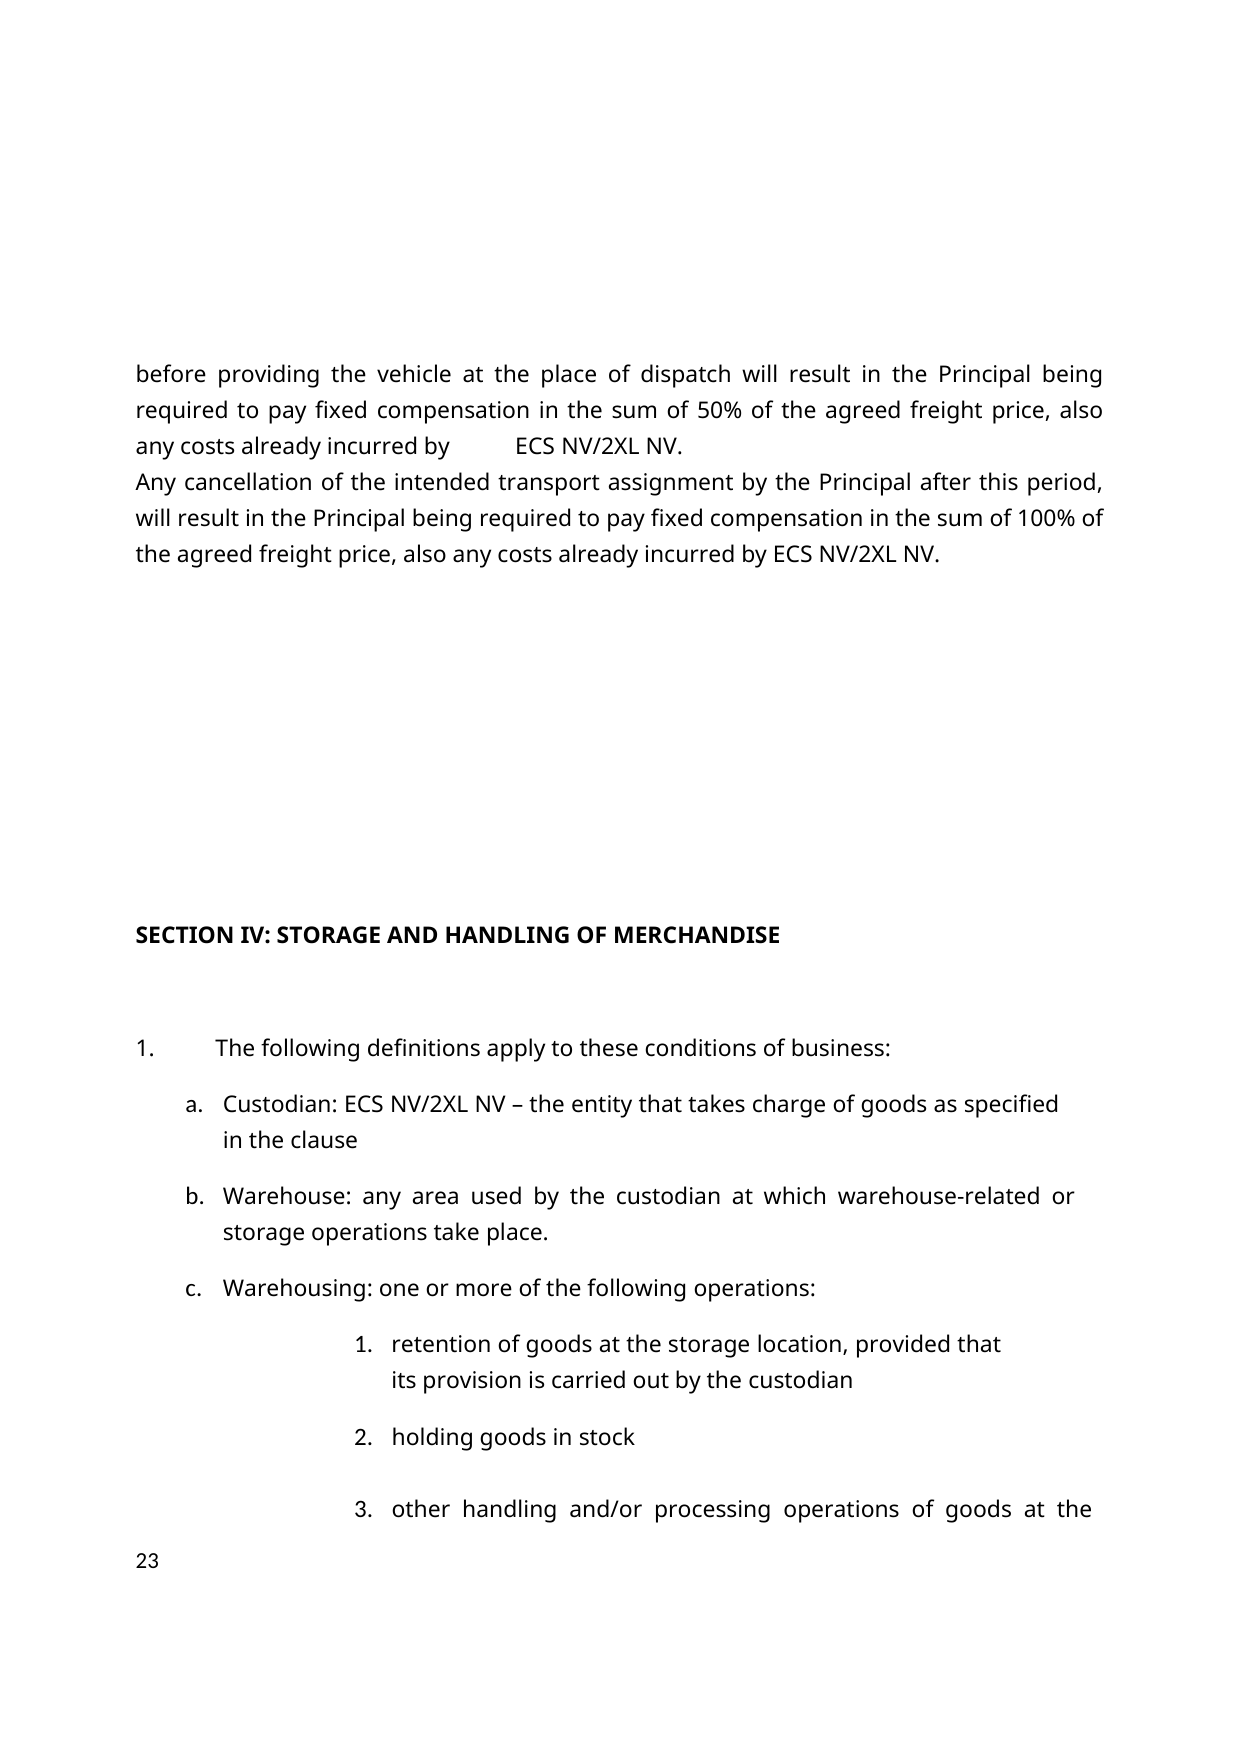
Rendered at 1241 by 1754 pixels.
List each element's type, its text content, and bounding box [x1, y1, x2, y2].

text SECTION IV: STORAGE AND HANDLING OF MERCHANDISE [135, 919, 1105, 950]
list holding goods in stock [354, 1421, 1105, 1452]
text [135, 358, 1105, 461]
list Custodian: ECS NV/2XL NV – the entity that takes charge of goods as specified in the clause [185, 1088, 1061, 1155]
text Any cancellation of the intended transport assignment by the Principal after this period, will result in the Principal being required to pay fixed compensation in the sum of 100% of the agreed freight price, also any costs already incurred by ECS NV/2XL NV. [135, 466, 1105, 569]
list Warehousing: one or more of the following operations: [185, 1272, 1076, 1303]
list The following definitions apply to these conditions of business: [135, 1032, 1105, 1063]
list retention of goods at the storage location, provided that its provision is carried out by the custodian [354, 1328, 1002, 1396]
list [354, 1493, 1093, 1524]
list Warehouse: any area used by the custodian at which warehouse-related or storage operations take place. [185, 1180, 1076, 1247]
